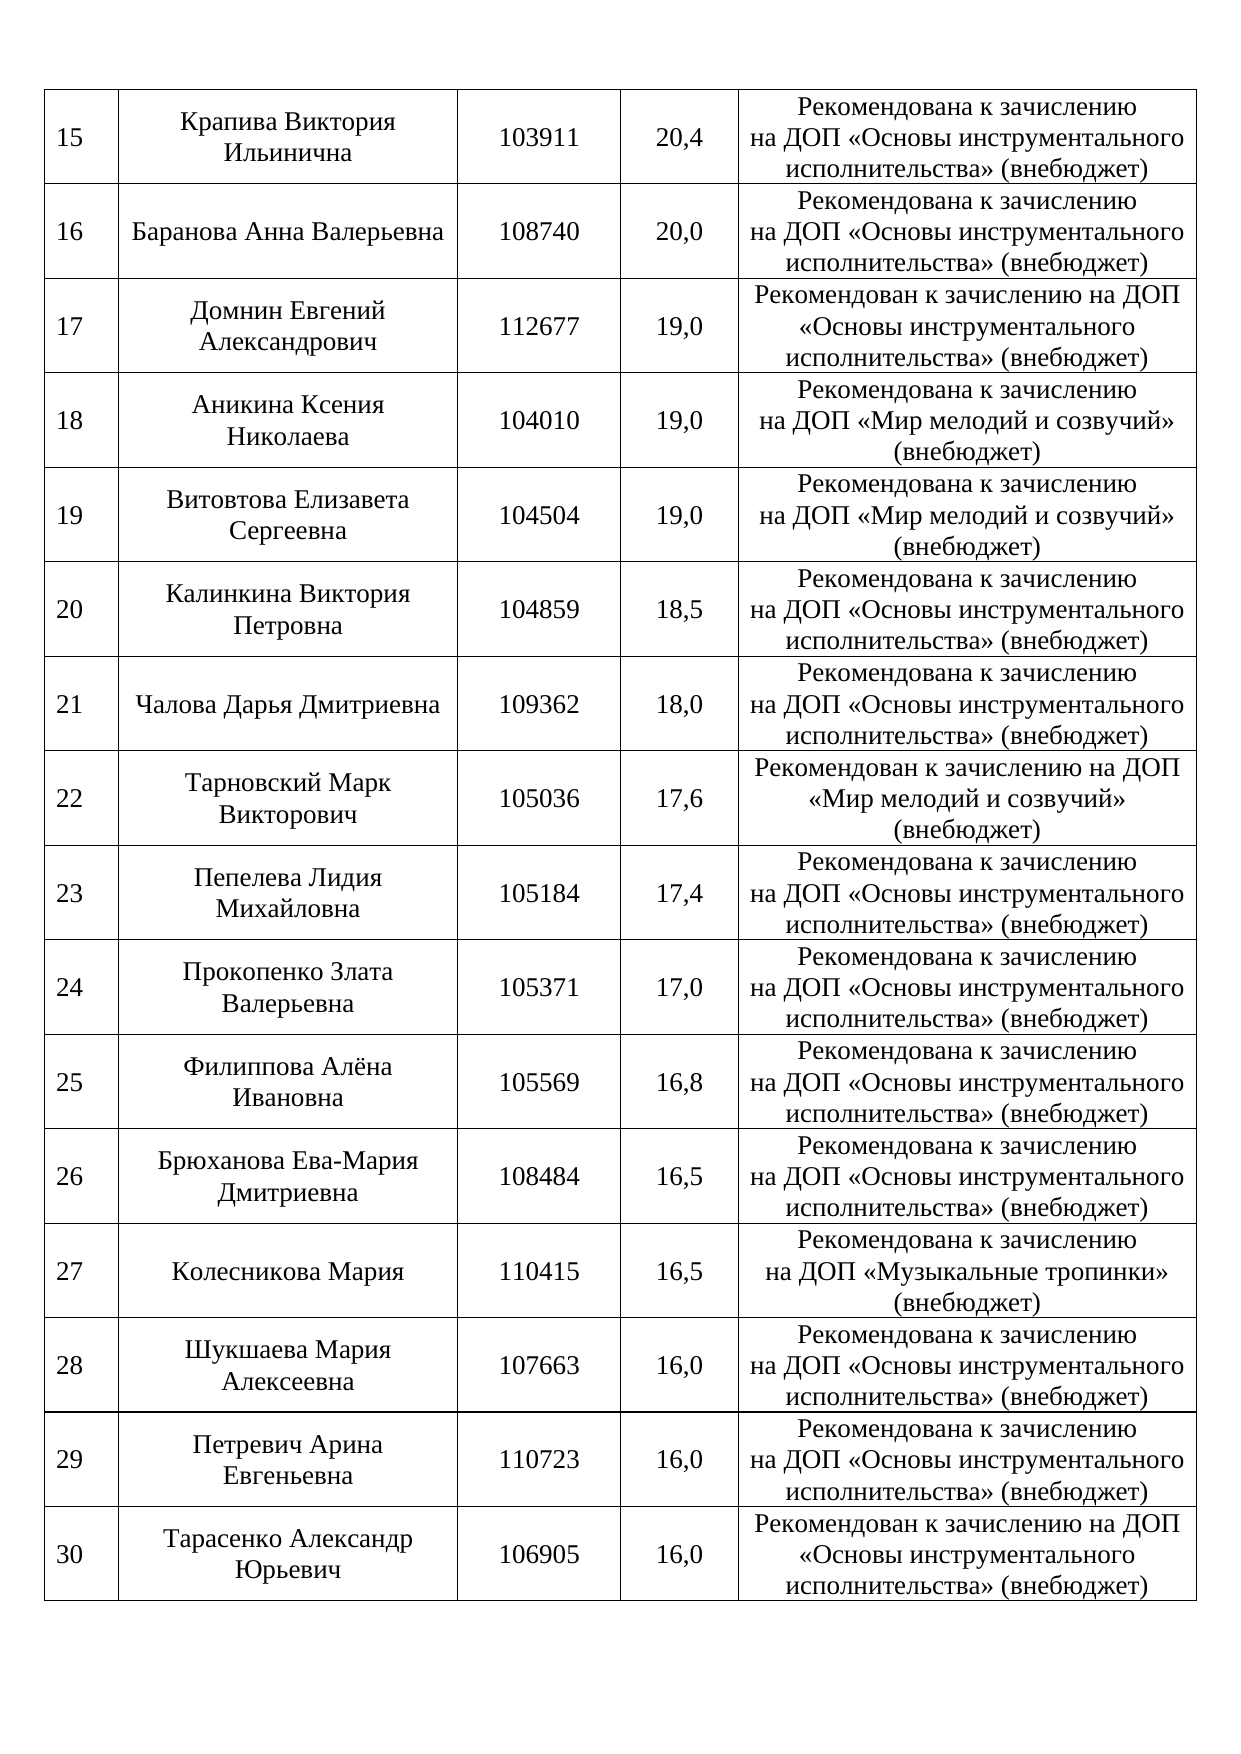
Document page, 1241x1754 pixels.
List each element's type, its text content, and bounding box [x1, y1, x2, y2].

table_cell Петревич Арина Евгеньевна [119, 1413, 457, 1506]
table_cell Рекомендован к зачислению на ДОП «Основы инструментального исполнительства» (внебюджет) [739, 279, 1196, 372]
table_cell Чалова Дарья Дмитриевна [119, 657, 457, 750]
table_cell Витовтова Елизавета Сергеевна [119, 468, 457, 561]
table_cell 17,4 [621, 846, 738, 939]
table_cell [45, 1035, 118, 1128]
table_cell 19,0 [621, 468, 738, 561]
table_cell Прокопенко Злата Валерьевна [119, 940, 457, 1033]
table_cell 17,6 [621, 751, 738, 844]
table_cell Рекомендована к зачислению на ДОП «Основы инструментального исполнительства» (внебюджет) [739, 846, 1196, 939]
table_cell Рекомендован к зачислению на ДОП «Основы инструментального исполнительства» (внебюджет) [739, 1507, 1196, 1600]
table_cell Рекомендована к зачислению на ДОП «Основы инструментального исполнительства» (внебюджет) [739, 1035, 1196, 1128]
table_cell Рекомендована к зачислению на ДОП «Основы инструментального исполнительства» (внебюджет) [739, 657, 1196, 750]
table_cell [45, 1129, 118, 1222]
table_cell 108740 [458, 184, 620, 278]
table_cell 19,0 [621, 373, 738, 467]
table_cell [45, 657, 118, 750]
table_cell Рекомендована к зачислению на ДОП «Основы инструментального исполнительства» (внебюджет) [739, 1129, 1196, 1222]
table_cell 105569 [458, 1035, 620, 1128]
table_cell Колесникова Мария [119, 1224, 457, 1317]
table_cell 18,5 [621, 562, 738, 656]
table_cell [45, 1507, 118, 1600]
table_cell 106905 [458, 1507, 620, 1600]
table_cell Домнин Евгений Александрович [119, 279, 457, 372]
table_cell 16,5 [621, 1224, 738, 1317]
table_cell Рекомендована к зачислению на ДОП «Основы инструментального исполнительства» (внебюджет) [739, 1413, 1196, 1506]
table_cell [45, 846, 118, 939]
table_cell Крапива Виктория Ильинична [119, 90, 457, 183]
table_cell Рекомендована к зачислению на ДОП «Мир мелодий и созвучий» (внебюджет) [739, 373, 1196, 467]
table_cell 19,0 [621, 279, 738, 372]
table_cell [739, 184, 1196, 278]
table_cell [45, 184, 118, 278]
table_cell Шукшаева Мария Алексеевна [119, 1318, 457, 1411]
table_cell 107663 [458, 1318, 620, 1411]
table_cell [45, 1224, 118, 1317]
table_cell Рекомендована к зачислению на ДОП «Мир мелодий и созвучий» (внебюджет) [739, 468, 1196, 561]
table_cell [45, 279, 118, 372]
table_cell Калинкина Виктория Петровна [119, 562, 457, 656]
table_cell 17,0 [621, 940, 738, 1033]
table_cell 103911 [458, 90, 620, 183]
table_cell 16,0 [621, 1413, 738, 1506]
table_cell 104010 [458, 373, 620, 467]
table_cell 110415 [458, 1224, 620, 1317]
table_cell [45, 90, 118, 183]
table_cell Тарновский Марк Викторович [119, 751, 457, 844]
table_cell Аникина Ксения Николаева [119, 373, 457, 467]
table_cell Тарасенко Александр Юрьевич [119, 1507, 457, 1600]
table_cell 16,0 [621, 1318, 738, 1411]
table_cell [45, 1413, 118, 1506]
table_cell Баранова Анна Валерьевна [119, 184, 457, 278]
table_cell 18,0 [621, 657, 738, 750]
table_cell Рекомендована к зачислению на ДОП «Основы инструментального исполнительства» (внебюджет) [739, 1318, 1196, 1411]
table_cell Рекомендована к зачислению на ДОП «Музыкальные тропинки» (внебюджет) [739, 1224, 1196, 1317]
table_cell Пепелева Лидия Михайловна [119, 846, 457, 939]
table_cell 16,8 [621, 1035, 738, 1128]
table_cell Брюханова Ева-Мария Дмитриевна [119, 1129, 457, 1222]
table_cell 112677 [458, 279, 620, 372]
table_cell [739, 90, 1196, 183]
table_cell [45, 940, 118, 1033]
table_cell [45, 373, 118, 467]
table_cell 20,0 [621, 184, 738, 278]
table_cell 105036 [458, 751, 620, 844]
table_cell Рекомендован к зачислению на ДОП «Мир мелодий и созвучий» (внебюджет) [739, 751, 1196, 844]
table_cell [45, 562, 118, 656]
table_cell 104504 [458, 468, 620, 561]
table_cell 109362 [458, 657, 620, 750]
table_cell [45, 468, 118, 561]
table_cell 16,5 [621, 1129, 738, 1222]
table_cell 16,0 [621, 1507, 738, 1600]
table_cell 104859 [458, 562, 620, 656]
table_cell Рекомендована к зачислению на ДОП «Основы инструментального исполнительства» (внебюджет) [739, 562, 1196, 656]
table_cell 108484 [458, 1129, 620, 1222]
table_cell Филиппова Алёна Ивановна [119, 1035, 457, 1128]
table_cell [45, 1318, 118, 1411]
table_cell 105184 [458, 846, 620, 939]
table_cell 20,4 [621, 90, 738, 183]
table_cell Рекомендована к зачислению на ДОП «Основы инструментального исполнительства» (внебюджет) [739, 940, 1196, 1033]
table_cell 110723 [458, 1413, 620, 1506]
table_cell [45, 751, 118, 844]
table_cell 105371 [458, 940, 620, 1033]
